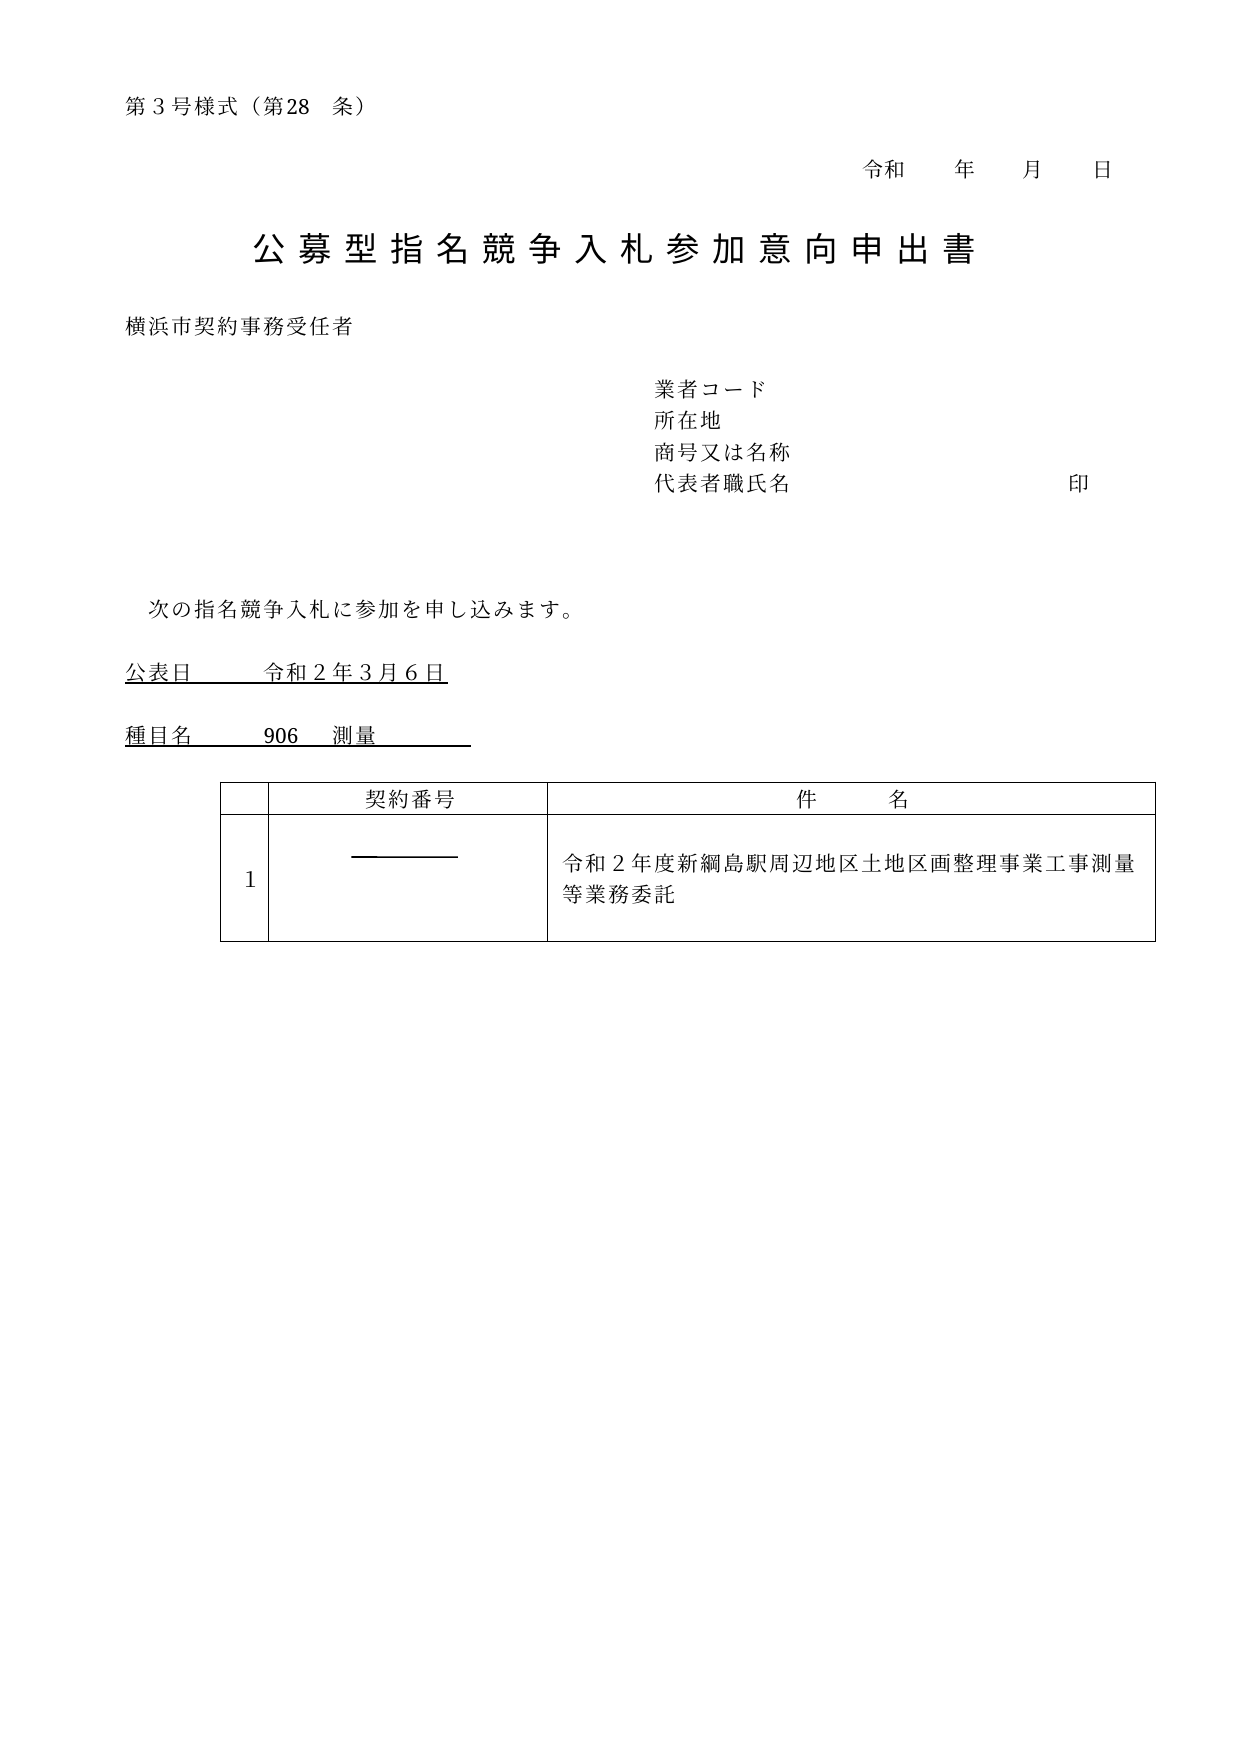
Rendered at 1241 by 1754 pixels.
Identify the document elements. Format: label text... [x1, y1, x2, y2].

table_header 件 名 [548, 783, 1155, 814]
table_header 契約番号 [269, 783, 547, 814]
text 公募型指名競争入札参加意向申出書 [125, 215, 1115, 278]
text 業者コード [125, 373, 1115, 404]
text 第３号様式（第28条） [125, 89, 1115, 121]
text 公表日 令和２年３月６日 [125, 656, 1115, 687]
text 次の指名競争入札に参加を申し込みます。 [125, 593, 1115, 624]
table_cell [269, 815, 547, 941]
text 商号又は名称 [125, 436, 1115, 467]
text 令和 年 月 日 [125, 152, 1115, 184]
text 種目名 906 測量 [125, 719, 1115, 750]
table_cell 令和２年度新綱島駅周辺地区土地区画整理事業工事測量等業務委託 [548, 815, 1155, 941]
table_header [221, 783, 268, 814]
text 所在地 [125, 404, 1115, 436]
text 代表者職氏名 印 [125, 467, 1115, 498]
table_cell １ [221, 815, 268, 941]
text 横浜市契約事務受任者 [125, 310, 1115, 341]
